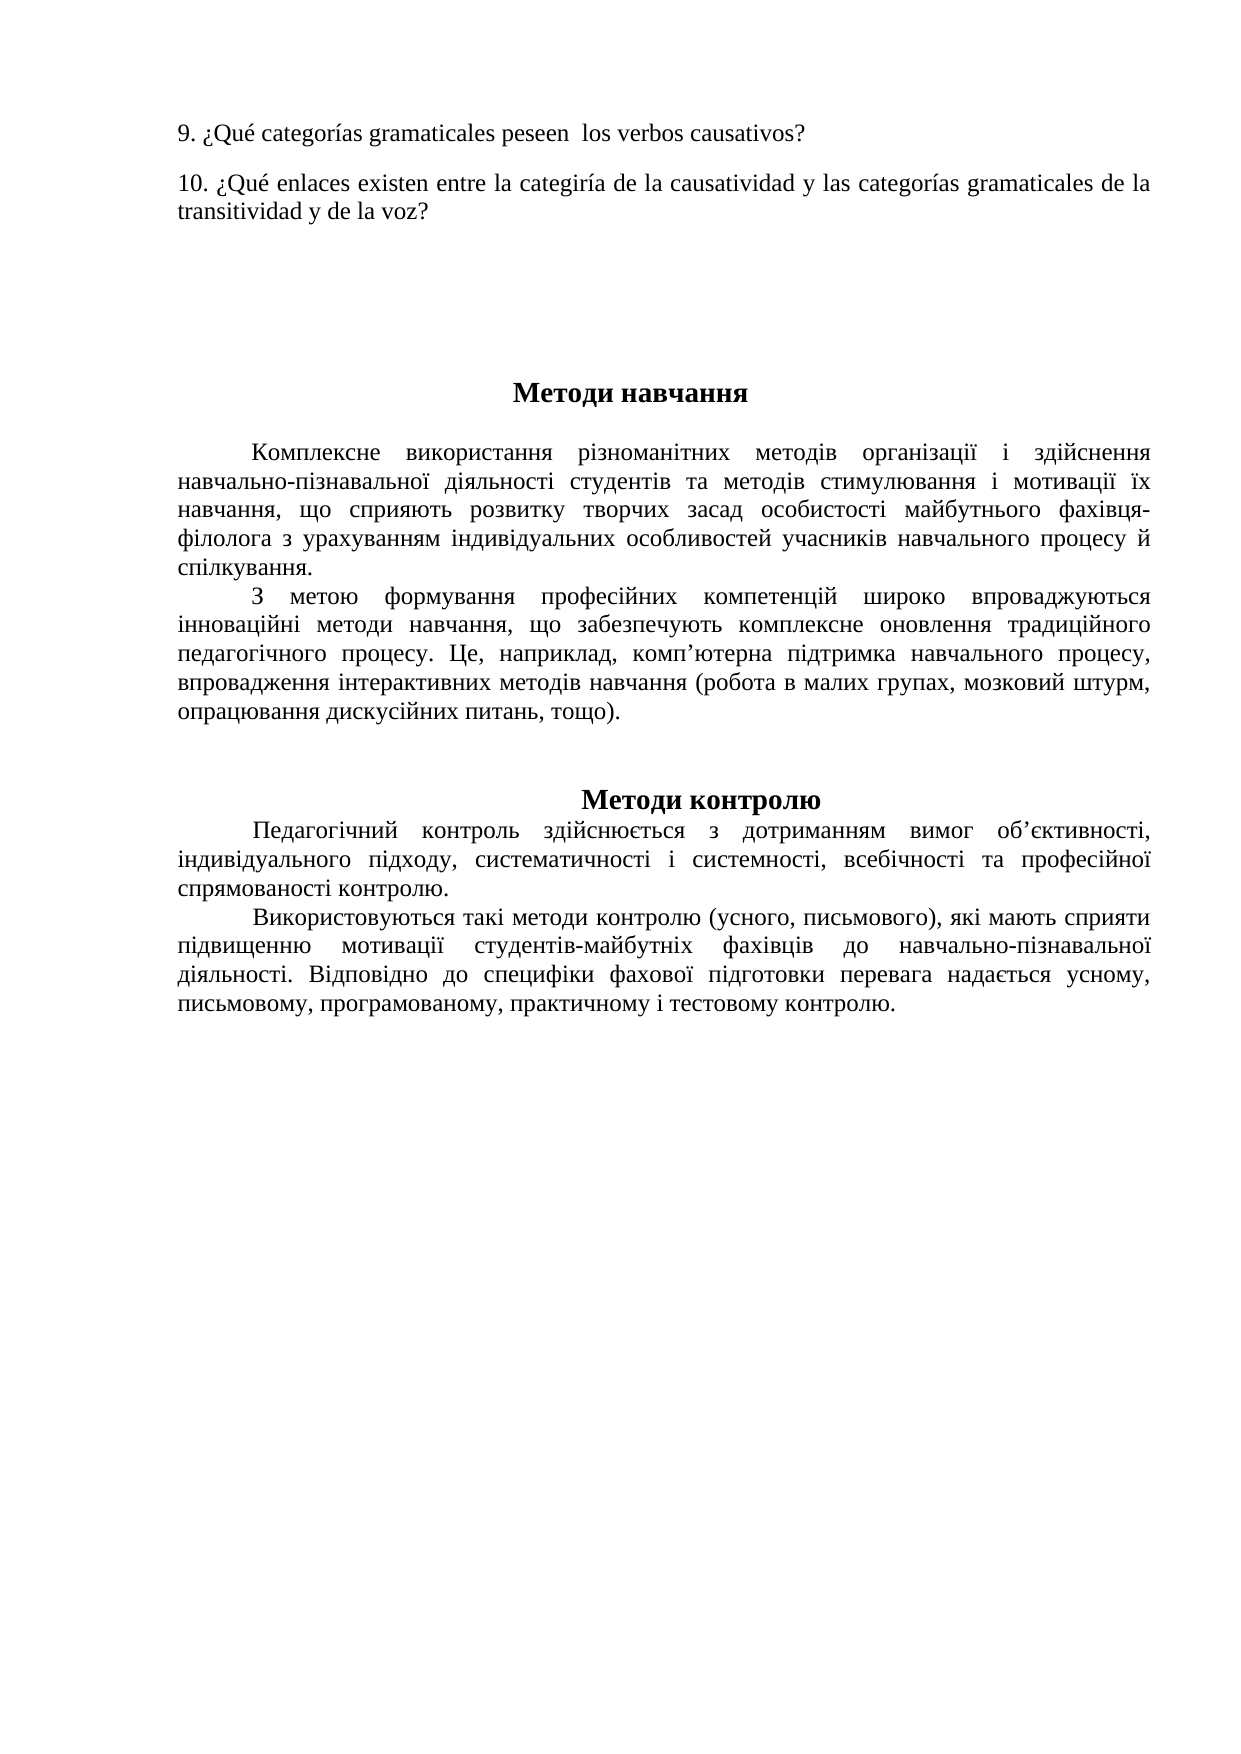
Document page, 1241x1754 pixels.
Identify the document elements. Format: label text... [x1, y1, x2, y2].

text 9. ¿Qué categorías gramaticales peseen los verbos causativos? [177, 118, 1152, 147]
text 10. ¿Qué enlaces existen entre la categiría de la causatividad y las categorías gramaticales de la transitividad y de la voz? [177, 168, 1152, 225]
text З метою формування професійних компетенцій широко впроваджуються інноваційні методи навчання, що забезпечують комплексне оновлення традиційного педагогічного процесу. Це, наприклад, комп’ютерна підтримка навчального процесу, впровадження інтерактивних методів навчання (робота в малих групах, мозковий штурм, опрацювання дискусійних питань, тощо). [177, 581, 1152, 724]
text Педагогічний контроль здійснюється з дотриманням вимог об’єктивності, індивідуального підходу, систематичності і системності, всебічності та професійної спрямованості контролю. [177, 816, 1152, 902]
text Методи навчання [177, 375, 1152, 408]
text Комплексне використання різноманітних методів організації і здійснення навчально-пізнавальної діяльності студентів та методів стимулювання і мотивації їх навчання, що сприяють розвитку творчих засад особистості майбутнього фахівця-філолога з урахуванням індивідуальних особливостей учасників навчального процесу й спілкування. [177, 437, 1152, 581]
text Методи контролю [177, 782, 1152, 816]
text Використовуються такі методи контролю (усного, письмового), які мають сприяти підвищенню мотивації студентів-майбутніх фахівців до навчально-пізнавальної діяльності. Відповідно до специфіки фахової підготовки перевага надається усному, письмовому, програмованому, практичному і тестовому контролю. [177, 902, 1152, 1017]
